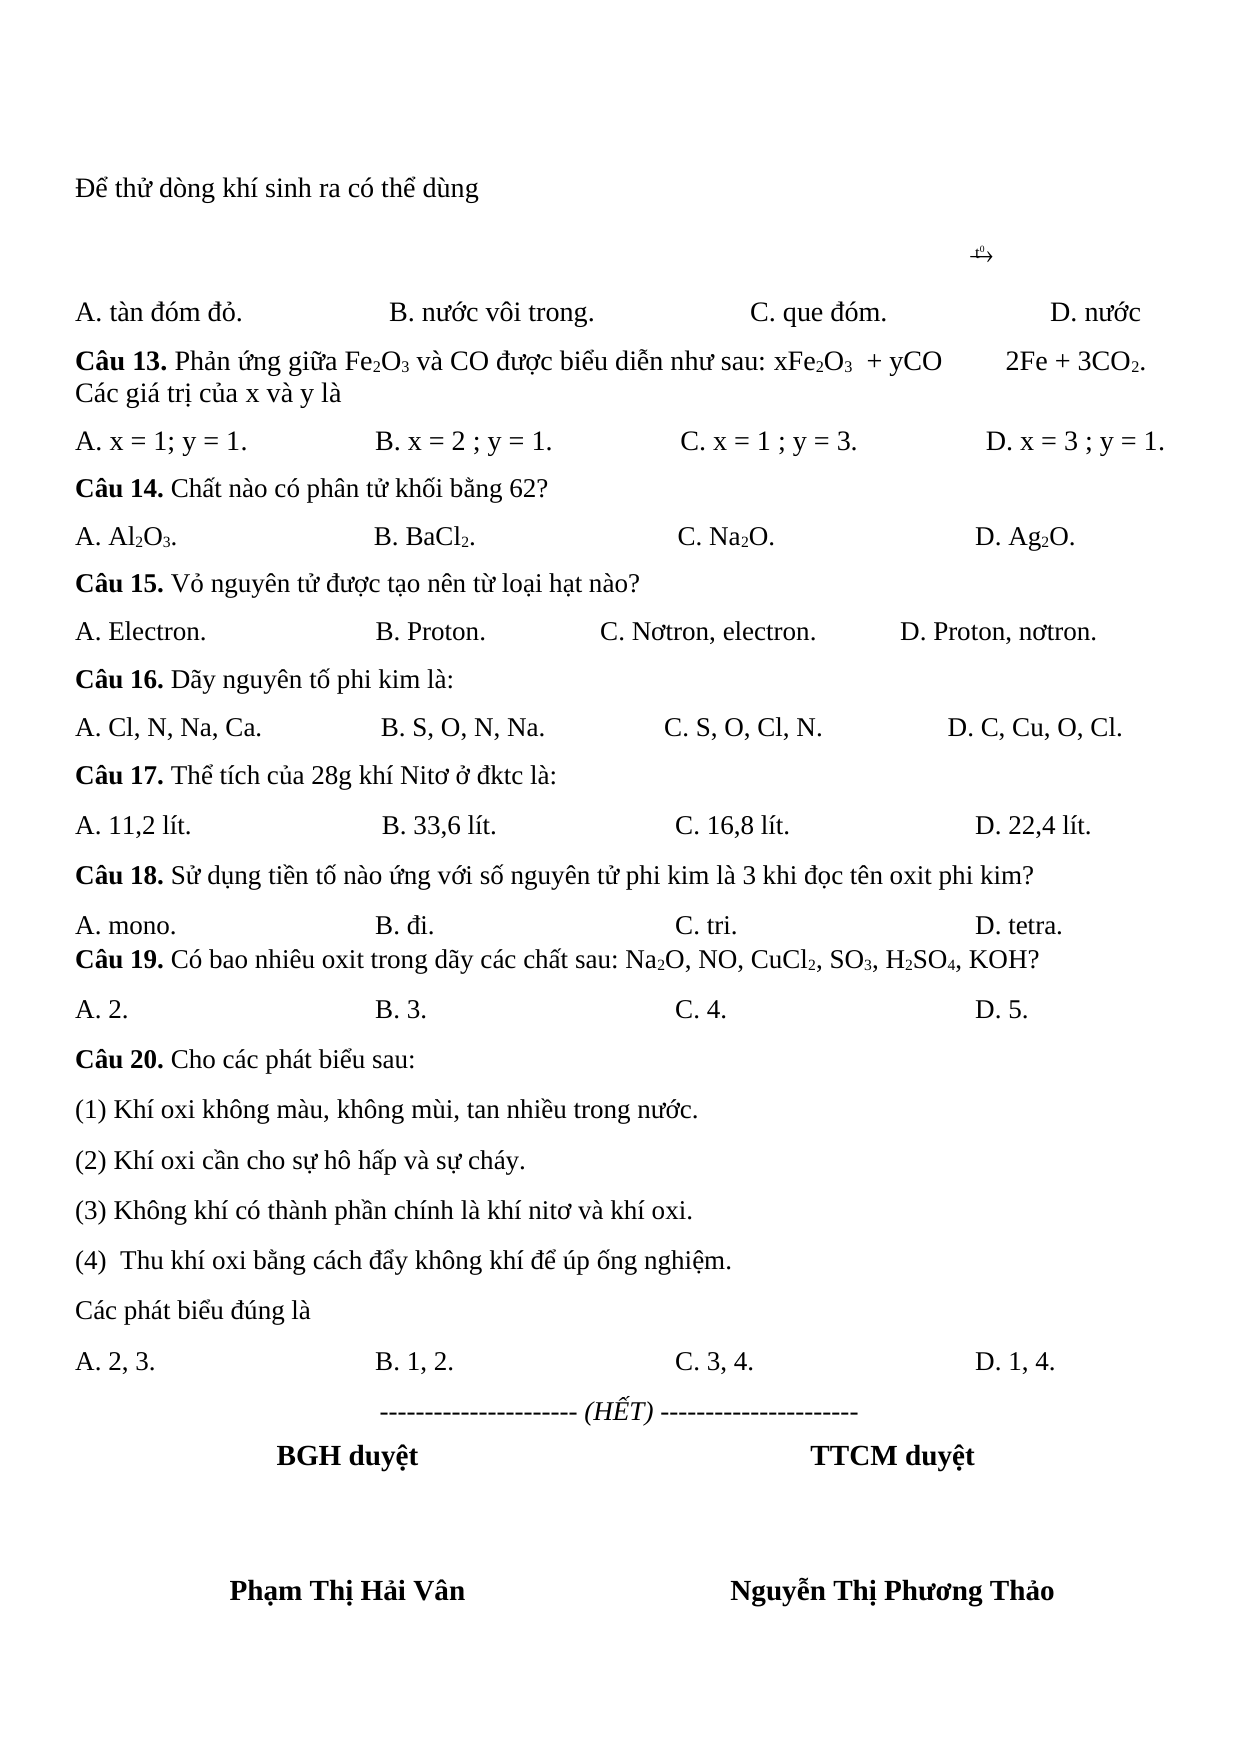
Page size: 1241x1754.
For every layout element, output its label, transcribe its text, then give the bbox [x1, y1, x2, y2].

text Câu 20. Cho các phát biểu sau: [75, 1043, 1165, 1074]
text A. Al2O3. B. BaCl2. C. Na2O. D. Ag2O. [75, 520, 1165, 551]
text Câu 13. Phản ứng giữa Fe2O3 và CO được biểu diễn như sau: xFe2O3 + yCO 2Fe + 3CO2. Các giá trị của x và y là [75, 343, 1165, 408]
text (4) Thu khí oxi bằng cách đẩy không khí để úp ống nghiệm. [75, 1244, 1165, 1275]
text A. mono. B. đi. C. tri. D. tetra. Câu 19. Có bao nhiêu oxit trong dãy các chất sau: Na2O, NO, CuCl2, SO3, H2SO4, KOH? [75, 909, 1165, 974]
text Các phát biểu đúng là [75, 1294, 1165, 1326]
table_header TTCM duyệt Nguyễn Thị Phương Thảo [620, 1426, 1165, 1606]
text (3) Không khí có thành phần chính là khí nitơ và khí oxi. [75, 1194, 1165, 1225]
text Để thử dòng khí sinh ra có thể dùng A. tàn đóm đỏ. B. nước vôi trong. C. que đóm. D. nước [75, 171, 1165, 328]
text Câu 14. Chất nào có phân tử khối bằng 62? [75, 472, 1165, 503]
text Câu 17. Thể tích của 28g khí Nitơ ở đktc là: [75, 759, 1165, 790]
text (1) Khí oxi không màu, không mùi, tan nhiều trong nước. [75, 1094, 1165, 1125]
text A. x = 1; y = 1. B. x = 2 ; y = 1. C. x = 1 ; y = 3. D. x = 3 ; y = 1. [75, 424, 1165, 456]
text ---------------------- (HẾT) ---------------------- [75, 1395, 1165, 1426]
table_header BGH duyệt Phạm Thị Hải Vân [75, 1426, 619, 1606]
text Câu 15. Vỏ nguyên tử được tạo nên từ loại hạt nào? [75, 568, 1165, 599]
text Câu 18. Sử dụng tiền tố nào ứng với số nguyên tử phi kim là 3 khi đọc tên oxit phi kim? [75, 859, 1165, 890]
text A. Electron. B. Proton. C. Nơtron, electron. D. Proton, nơtron. [75, 615, 1165, 647]
text A. 11,2 lít. B. 33,6 lít. C. 16,8 lít. D. 22,4 lít. [75, 809, 1165, 840]
text A. 2. B. 3. C. 4. D. 5. [75, 993, 1165, 1024]
text Câu 16. Dãy nguyên tố phi kim là: [75, 663, 1165, 694]
text A. 2, 3. B. 1, 2. C. 3, 4. D. 1, 4. [75, 1345, 1165, 1376]
text A. Cl, N, Na, Ca. B. S, O, N, Na. C. S, O, Cl, N. D. C, Cu, O, Cl. [75, 711, 1165, 742]
text (2) Khí oxi cần cho sự hô hấp và sự cháy. [75, 1144, 1165, 1175]
